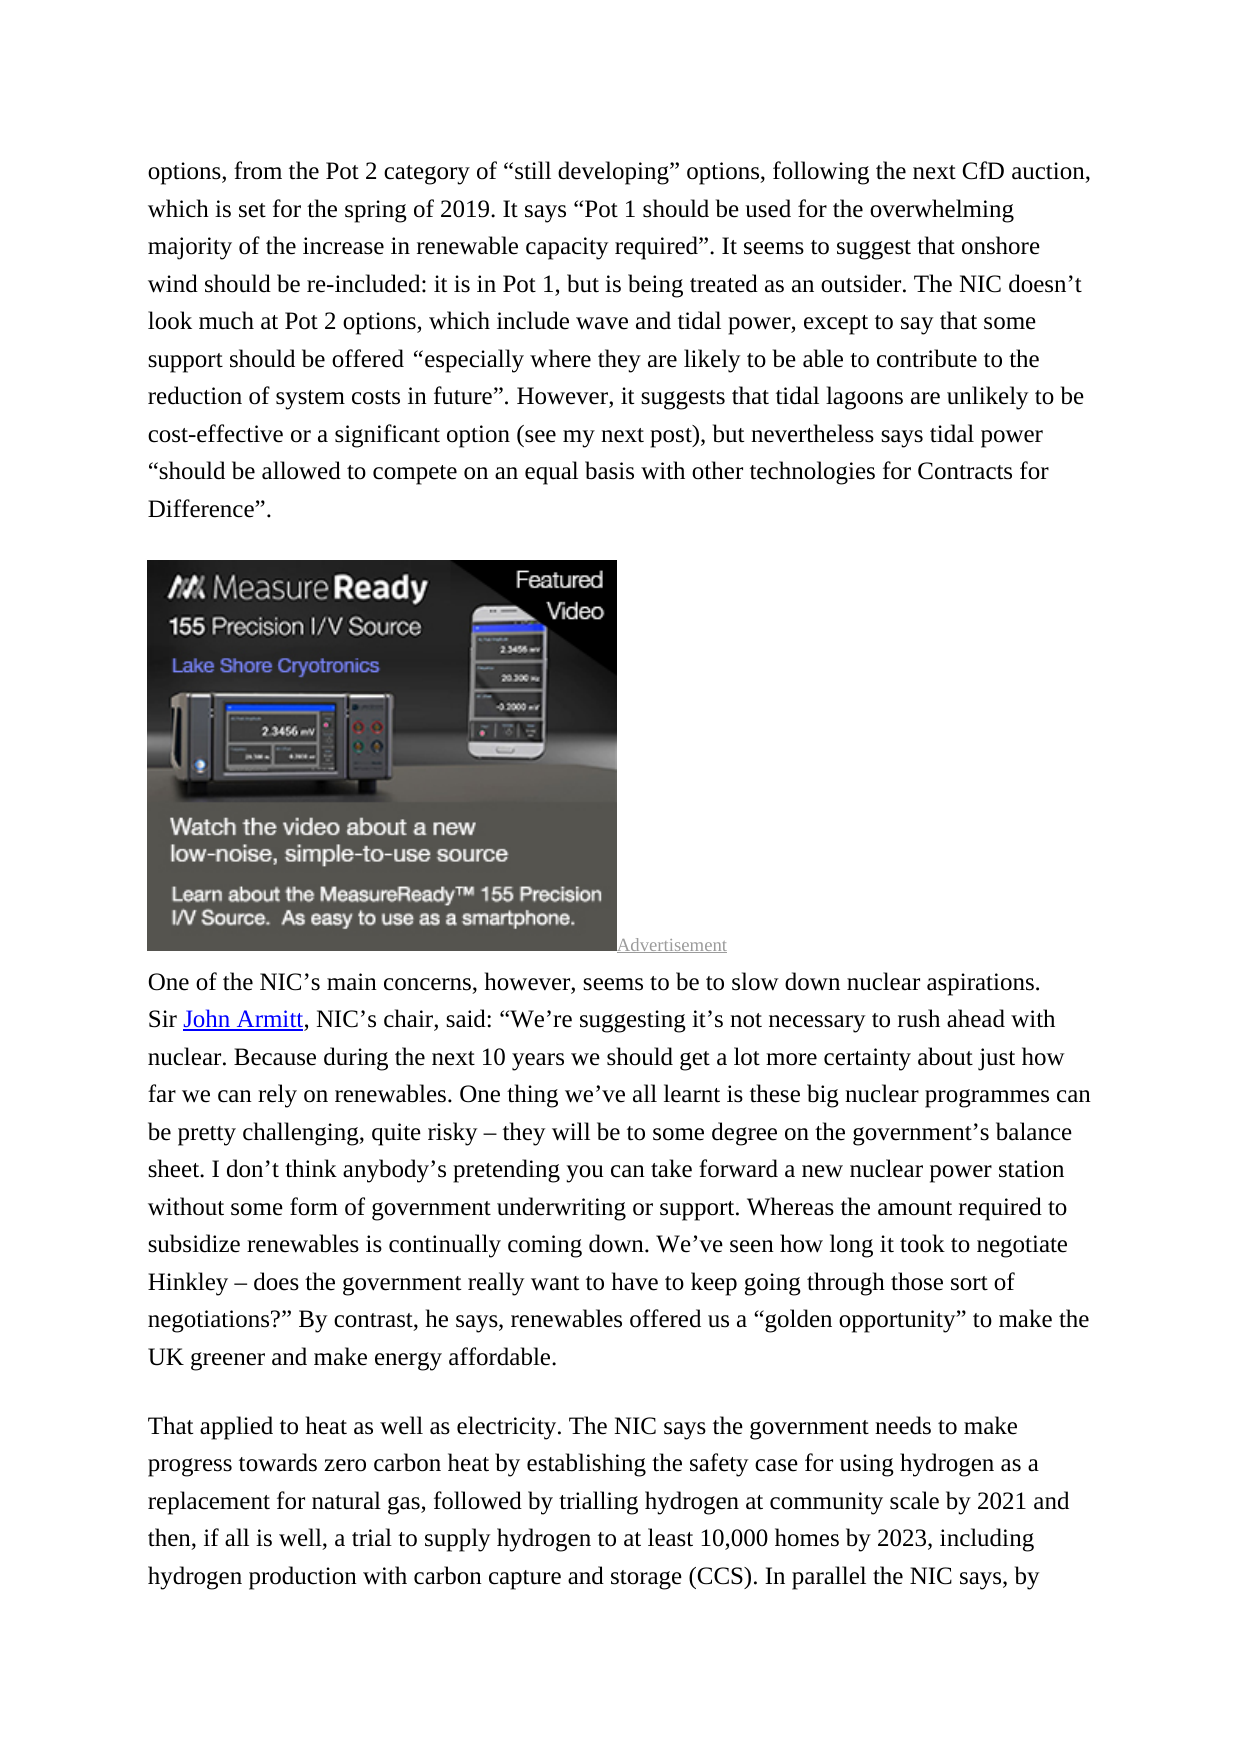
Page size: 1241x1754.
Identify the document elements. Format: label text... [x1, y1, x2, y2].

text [148, 1402, 1092, 1589]
picture [147, 560, 617, 951]
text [148, 148, 1092, 523]
text One of the NIC’s main concerns, however, seems to be to slow down nuclear aspirations. Sir John Armitt, NIC’s chair, said: “We’re suggesting it’s not necessary to rush ahead with nuclear. Because during the next 10 years we should get a lot more certainty about just how far we can rely on renewables. One thing we’ve all learnt is these big nuclear programmes can be pretty challenging, quite risky – they will be to some degree on the government’s balance sheet. I don’t think anybody’s pretending you can take forward a new nuclear power station without some form of government underwriting or support. Whereas the amount required to subsidize renewables is continually coming down. We’ve seen how long it took to negotiate Hinkley – does the government really want to have to keep going through those sort of negotiations?” By contrast, he says, renewables offered us a “golden opportunity” to make the UK greener and make energy affordable. [148, 958, 1092, 1371]
